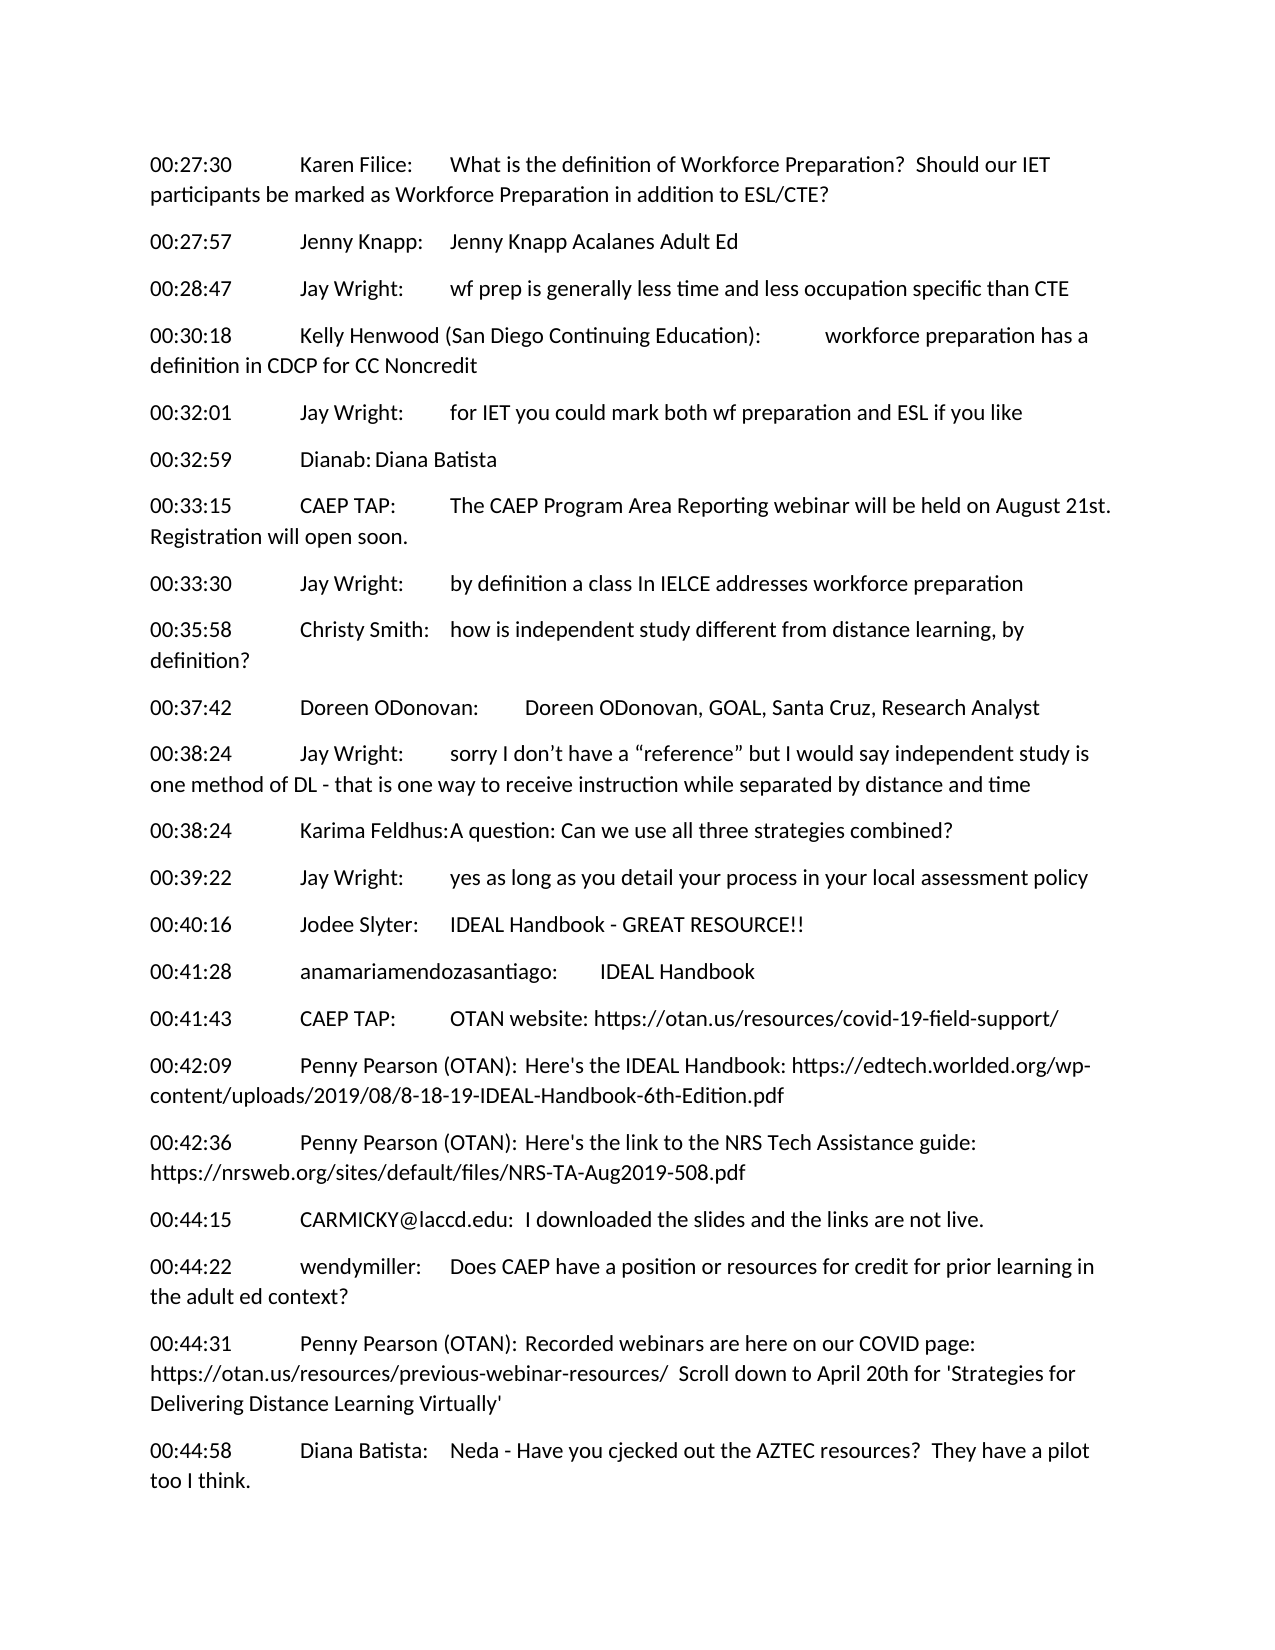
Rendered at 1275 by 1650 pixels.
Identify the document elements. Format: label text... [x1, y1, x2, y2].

text 00:27:30 Karen Filice: What is the definition of Workforce Preparation? Should our IET participants be marked as Workforce Preparation in addition to ESL/CTE? [150, 150, 1125, 208]
text 00:42:36 Penny Pearson (OTAN): Here's the link to the NRS Tech Assistance guide: https://nrsweb.org/sites/default/files/NRS-TA-Aug2019-508.pdf [150, 1128, 1125, 1186]
text 00:37:42 Doreen ODonovan: Doreen ODonovan, GOAL, Santa Cruz, Research Analyst [150, 693, 1125, 721]
text 00:44:31 Penny Pearson (OTAN): Recorded webinars are here on our COVID page: https://otan.us/resources/previous-webinar-resources/ Scroll down to April 20th for 'Strategies for Delivering Distance Learning Virtually' [150, 1329, 1125, 1418]
text 00:38:24 Karima Feldhus: A question: Can we use all three strategies combined? [150, 817, 1125, 845]
text 00:42:09 Penny Pearson (OTAN): Here's the IDEAL Handbook: https://edtech.worlded.org/wp-content/uploads/2019/08/8-18-19-IDEAL-Handbook-6th-Edition.pdf [150, 1051, 1125, 1109]
text 00:32:01 Jay Wright: for IET you could mark both wf preparation and ESL if you like [150, 398, 1125, 426]
text 00:41:43 CAEP TAP: OTAN website: https://otan.us/resources/covid-19-field-support/ [150, 1004, 1125, 1032]
text 00:41:28 anamariamendozasantiago: IDEAL Handbook [150, 957, 1125, 985]
text 00:44:22 wendymiller: Does CAEP have a position or resources for credit for prior learning in the adult ed context? [150, 1252, 1125, 1310]
text 00:30:18 Kelly Henwood (San Diego Continuing Education): workforce preparation has a definition in CDCP for CC Noncredit [150, 321, 1125, 379]
text 00:35:58 Christy Smith: how is independent study different from distance learning, by definition? [150, 616, 1125, 674]
text 00:39:22 Jay Wright: yes as long as you detail your process in your local assessment policy [150, 863, 1125, 892]
text 00:44:58 Diana Batista: Neda - Have you cjecked out the AZTEC resources? They have a pilot too I think. [150, 1436, 1125, 1495]
text 00:44:15 CARMICKY@laccd.edu: I downloaded the slides and the links are not live. [150, 1205, 1125, 1233]
text 00:32:59 Dianab: Diana Batista [150, 445, 1125, 473]
text 00:28:47 Jay Wright: wf prep is generally less time and less occupation specific than CTE [150, 274, 1125, 302]
text 00:38:24 Jay Wright: sorry I don’t have a “reference” but I would say independent study is one method of DL - that is one way to receive instruction while separated by distance and time [150, 739, 1125, 798]
text 00:27:57 Jenny Knapp: Jenny Knapp Acalanes Adult Ed [150, 227, 1125, 255]
text 00:33:30 Jay Wright: by definition a class In IELCE addresses workforce preparation [150, 569, 1125, 597]
text 00:33:15 CAEP TAP: The CAEP Program Area Reporting webinar will be held on August 21st. Registration will open soon. [150, 492, 1125, 550]
text 00:40:16 Jodee Slyter: IDEAL Handbook - GREAT RESOURCE!! [150, 910, 1125, 938]
